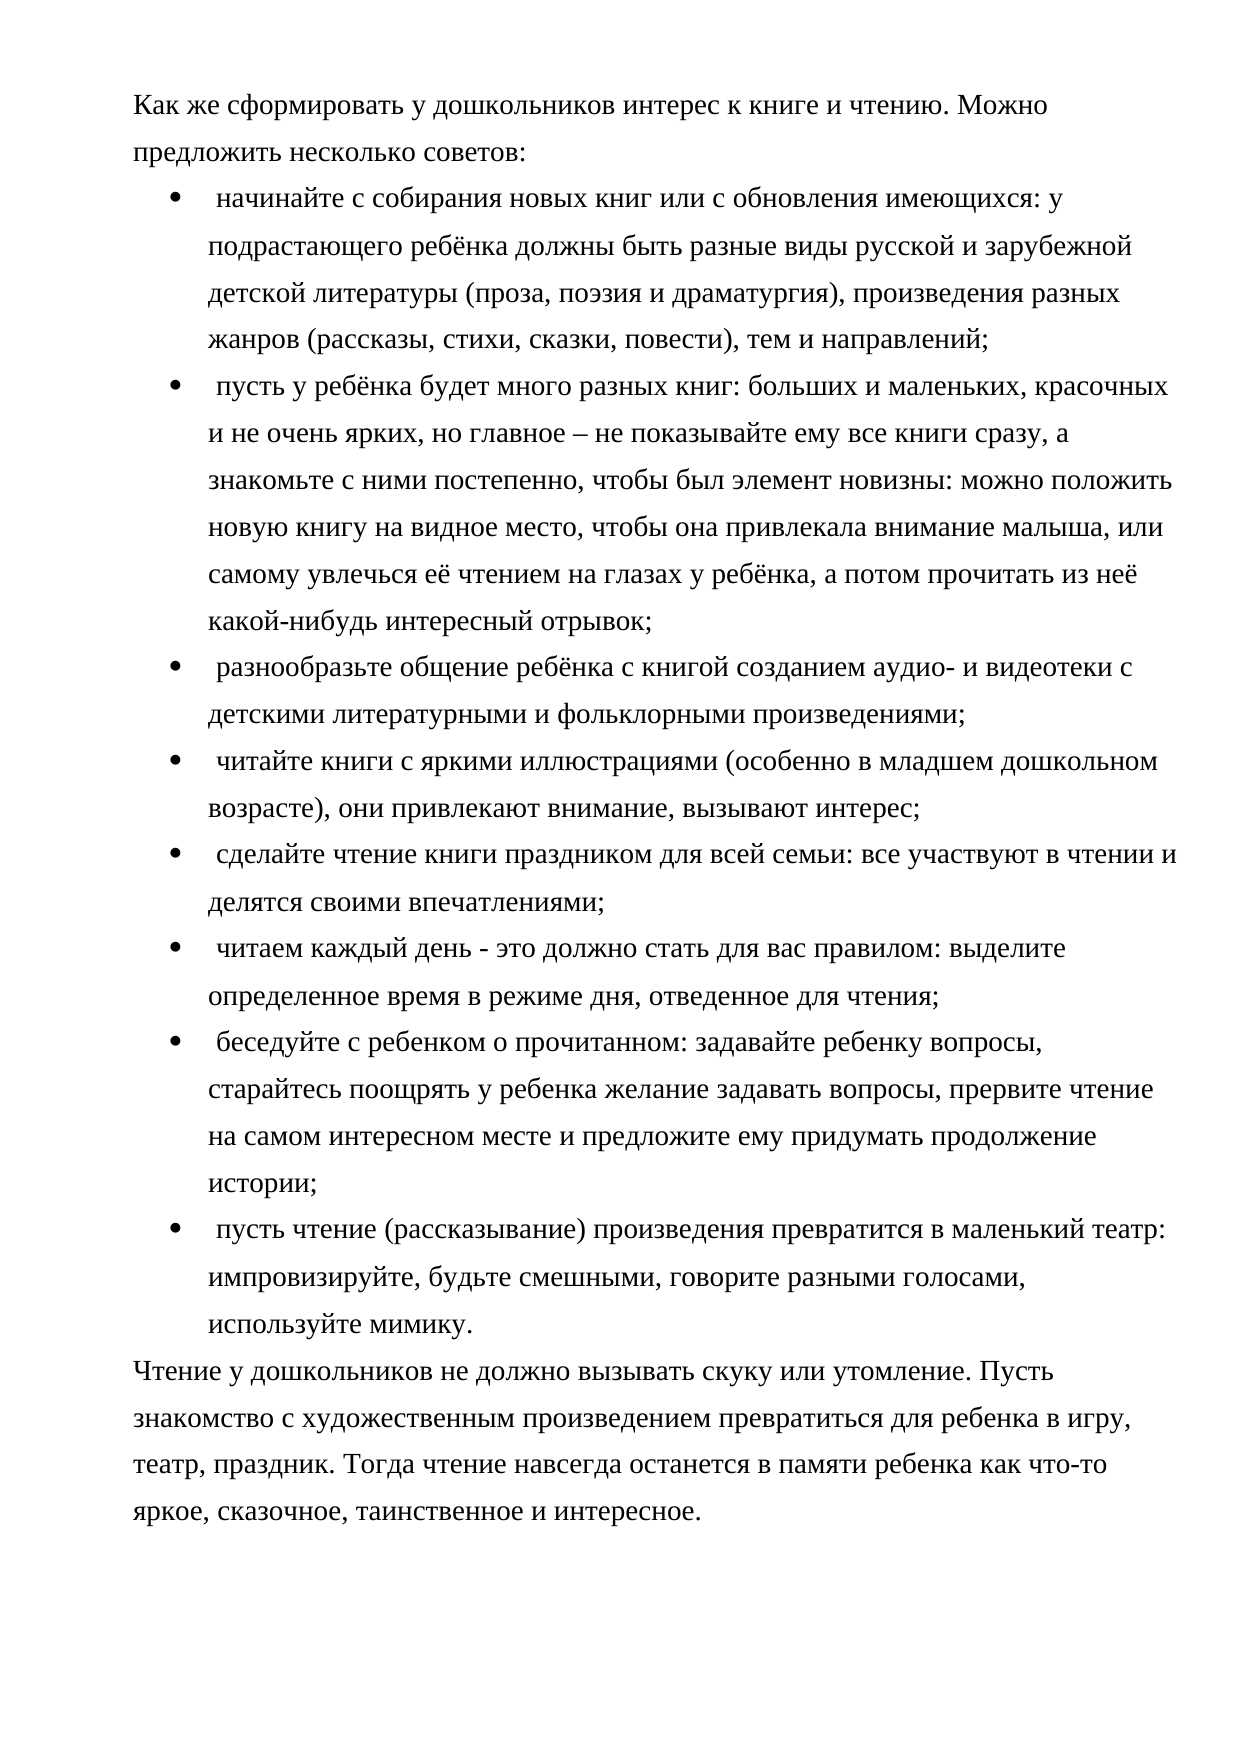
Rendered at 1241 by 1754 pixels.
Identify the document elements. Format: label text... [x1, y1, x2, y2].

text  читаем каждый день - это должно стать для вас правилом: выделите определенное время в режиме дня, отведенное для чтения; [170, 918, 1181, 1011]
text Как же сформировать у дошкольников интерес к книге и чтению. Можно предложить несколько советов: [133, 74, 1181, 168]
text  беседуйте с ребенком о прочитанном: задавайте ребенку вопросы, старайтесь поощрять у ребенка желание задавать вопросы, прервите чтение на самом интересном месте и предложите ему придумать продолжение истории; [170, 1011, 1181, 1199]
text  разнообразьте общение ребёнка с книгой созданием аудио- и видеотеки с детскими литературными и фольклорными произведениями; [170, 636, 1181, 730]
text  читайте книги с яркими иллюстрациями (особенно в младшем дошкольном возрасте), они привлекают внимание, вызывают интерес; [170, 730, 1181, 824]
text  пусть у ребёнка будет много разных книг: больших и маленьких, красочных и не очень ярких, но главное – не показывайте ему все книги сразу, а знакомьте с ними постепенно, чтобы был элемент новизны: можно положить новую книгу на видное место, чтобы она привлекала внимание малыша, или самому увлечься её чтением на глазах у ребёнка, а потом прочитать из неё какой-нибудь интересный отрывок; [170, 355, 1181, 636]
text  сделайте чтение книги праздником для всей семьи: все участвуют в чтении и делятся своими впечатлениями; [170, 824, 1181, 918]
text  пусть чтение (рассказывание) произведения превратится в маленький театр: импровизируйте, будьте смешными, говорите разными голосами, используйте мимику. [170, 1199, 1181, 1339]
text Чтение у дошкольников не должно вызывать скуку или утомление. Пусть знакомство с художественным произведением превратиться для ребенка в игру, театр, праздник. Тогда чтение навсегда останется в памяти ребенка как что-то яркое, сказочное, таинственное и интересное. [133, 1339, 1181, 1527]
text  начинайте с собирания новых книг или с обновления имеющихся: у подрастающего ребёнка должны быть разные виды русской и зарубежной детской литературы (проза, поэзия и драматургия), произведения разных жанров (рассказы, стихи, сказки, повести), тем и направлений; [170, 168, 1181, 355]
